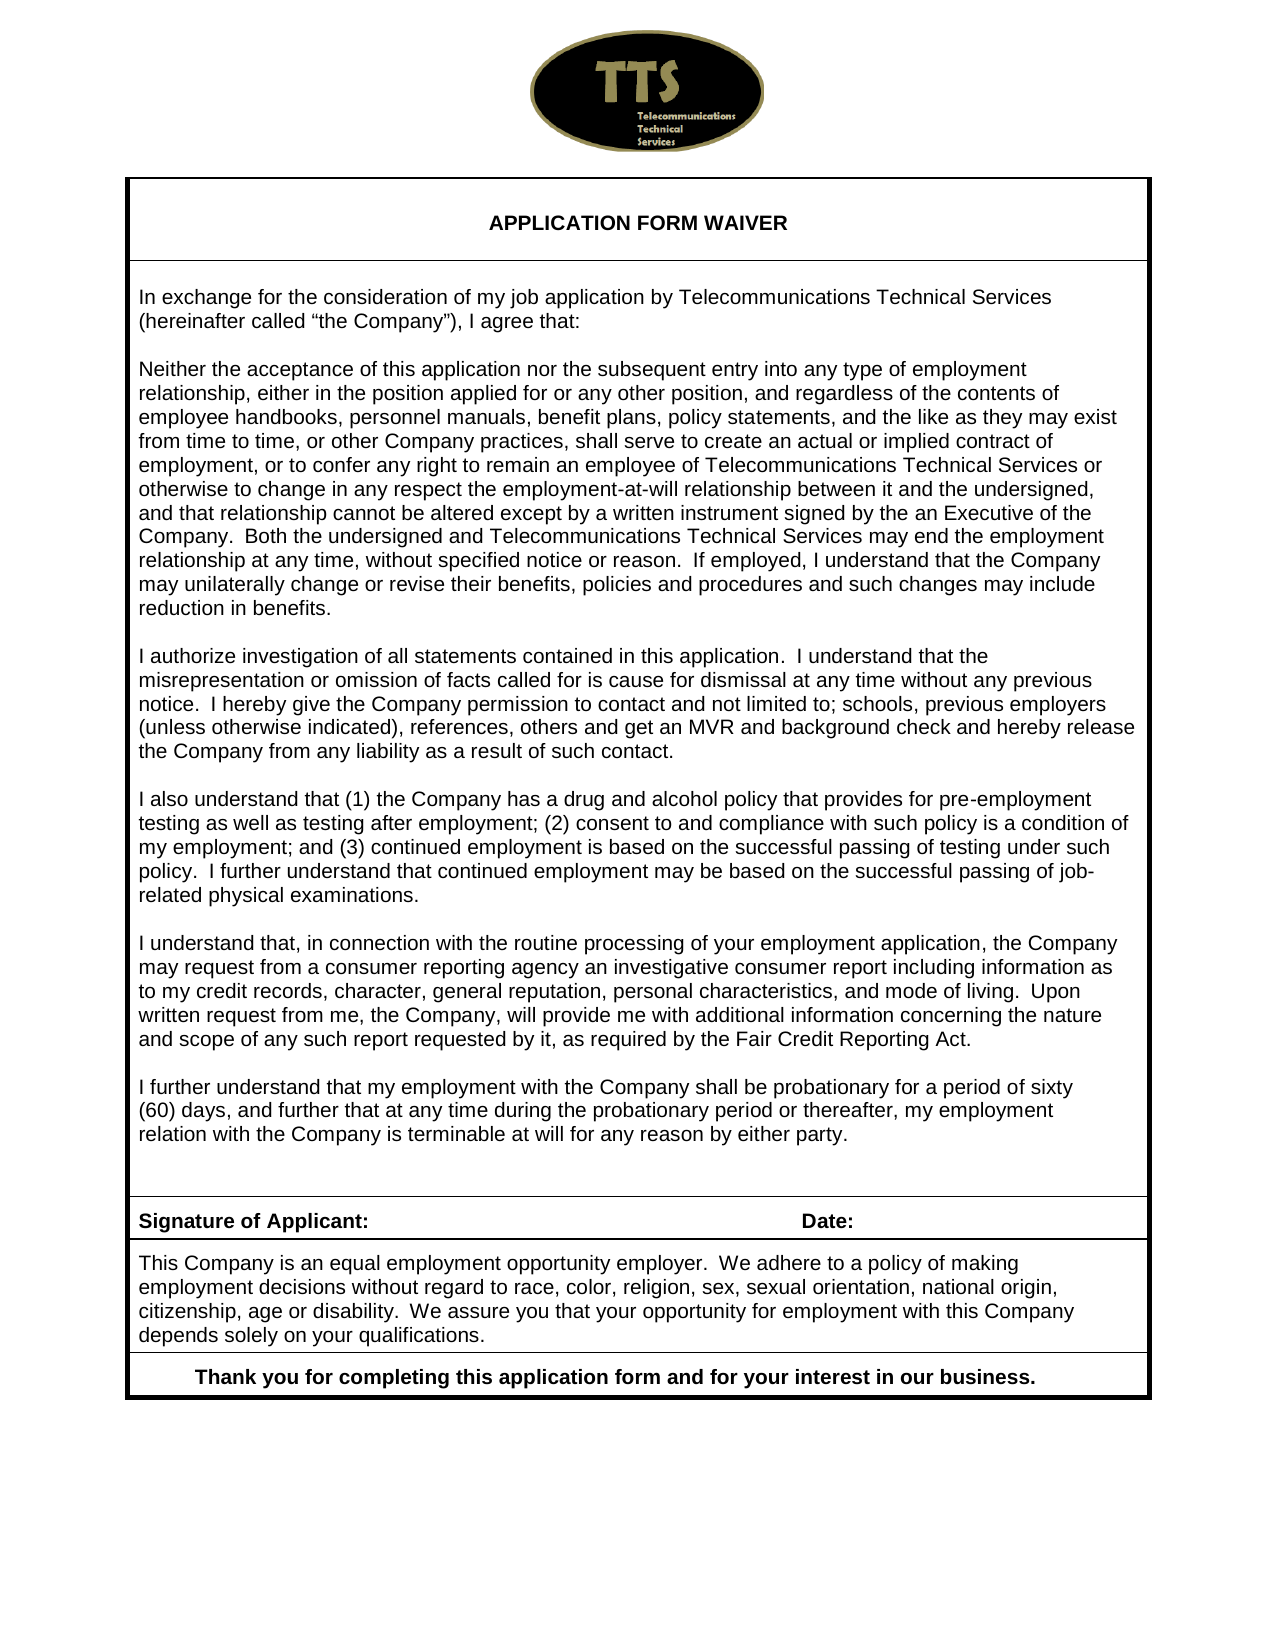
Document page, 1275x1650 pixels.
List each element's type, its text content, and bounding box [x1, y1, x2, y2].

table_cell Thank you for completing this application form and for your interest in our business. [130, 1353, 1147, 1395]
table_cell Signature of Applicant: Date: [130, 1197, 1147, 1238]
table_cell In exchange for the consideration of my job application by Telecommunications Technical Services (hereinafter called “the Company”), I agree that: Neither the acceptance of this application nor the subsequent entry into any type of employment relationship, either in the position applied for or any other position, and regardless of the contents of employee handbooks, personnel manuals, benefit plans, policy statements, and the like as they may exist from time to time, or other Company practices, shall serve to create an actual or implied contract of employment, or to confer any right to remain an employee of Telecommunications Technical Services or otherwise to change in any respect the employment-at-will relationship between it and the undersigned, and that relationship cannot be altered except by a written instrument signed by the an Executive of the Company. Both the undersigned and Telecommunications Technical Services may end the employment relationship at any time, without specified notice or reason. If employed, I understand that the Company may unilaterally change or revise their benefits, policies and procedures and such changes may include reduction in benefits. I authorize investigation of all statements contained in this application. I understand that the misrepresentation or omission of facts called for is cause for dismissal at any time without any previous notice. I hereby give the Company permission to contact and not limited to; schools, previous employers (unless otherwise indicated), references, others and get an MVR and background check and hereby release the Company from any liability as a result of such contact. I also understand that (1) the Company has a drug and alcohol policy that provides for pre-employment testing as well as testing after employment; (2) consent to and compliance with such policy is a condition of my employment; and (3) continued employment is based on the successful passing of testing under such policy. I further understand that continued employment may be based on the successful passing of job-related physical examinations. I understand that, in connection with the routine processing of your employment application, the Company may request from a consumer reporting agency an investigative consumer report including information as to my credit records, character, general reputation, personal characteristics, and mode of living. Upon written request from me, the Company, will provide me with additional information concerning the nature and scope of any such report requested by it, as required by the Fair Credit Reporting Act. I further understand that my employment with the Company shall be probationary for a period of sixty (60) days, and further that at any time during the probationary period or thereafter, my employment relation with the Company is terminable at will for any reason by either party. [130, 261, 1147, 1196]
table_cell This Company is an equal employment opportunity employer. We adhere to a policy of making employment decisions without regard to race, color, religion, sex, sexual orientation, national origin, citizenship, age or disability. We assure you that your opportunity for employment with this Company depends solely on your qualifications. [130, 1240, 1147, 1352]
table_cell APPLICATION FORM WAIVER [130, 179, 1147, 259]
picture [529, 28, 764, 151]
